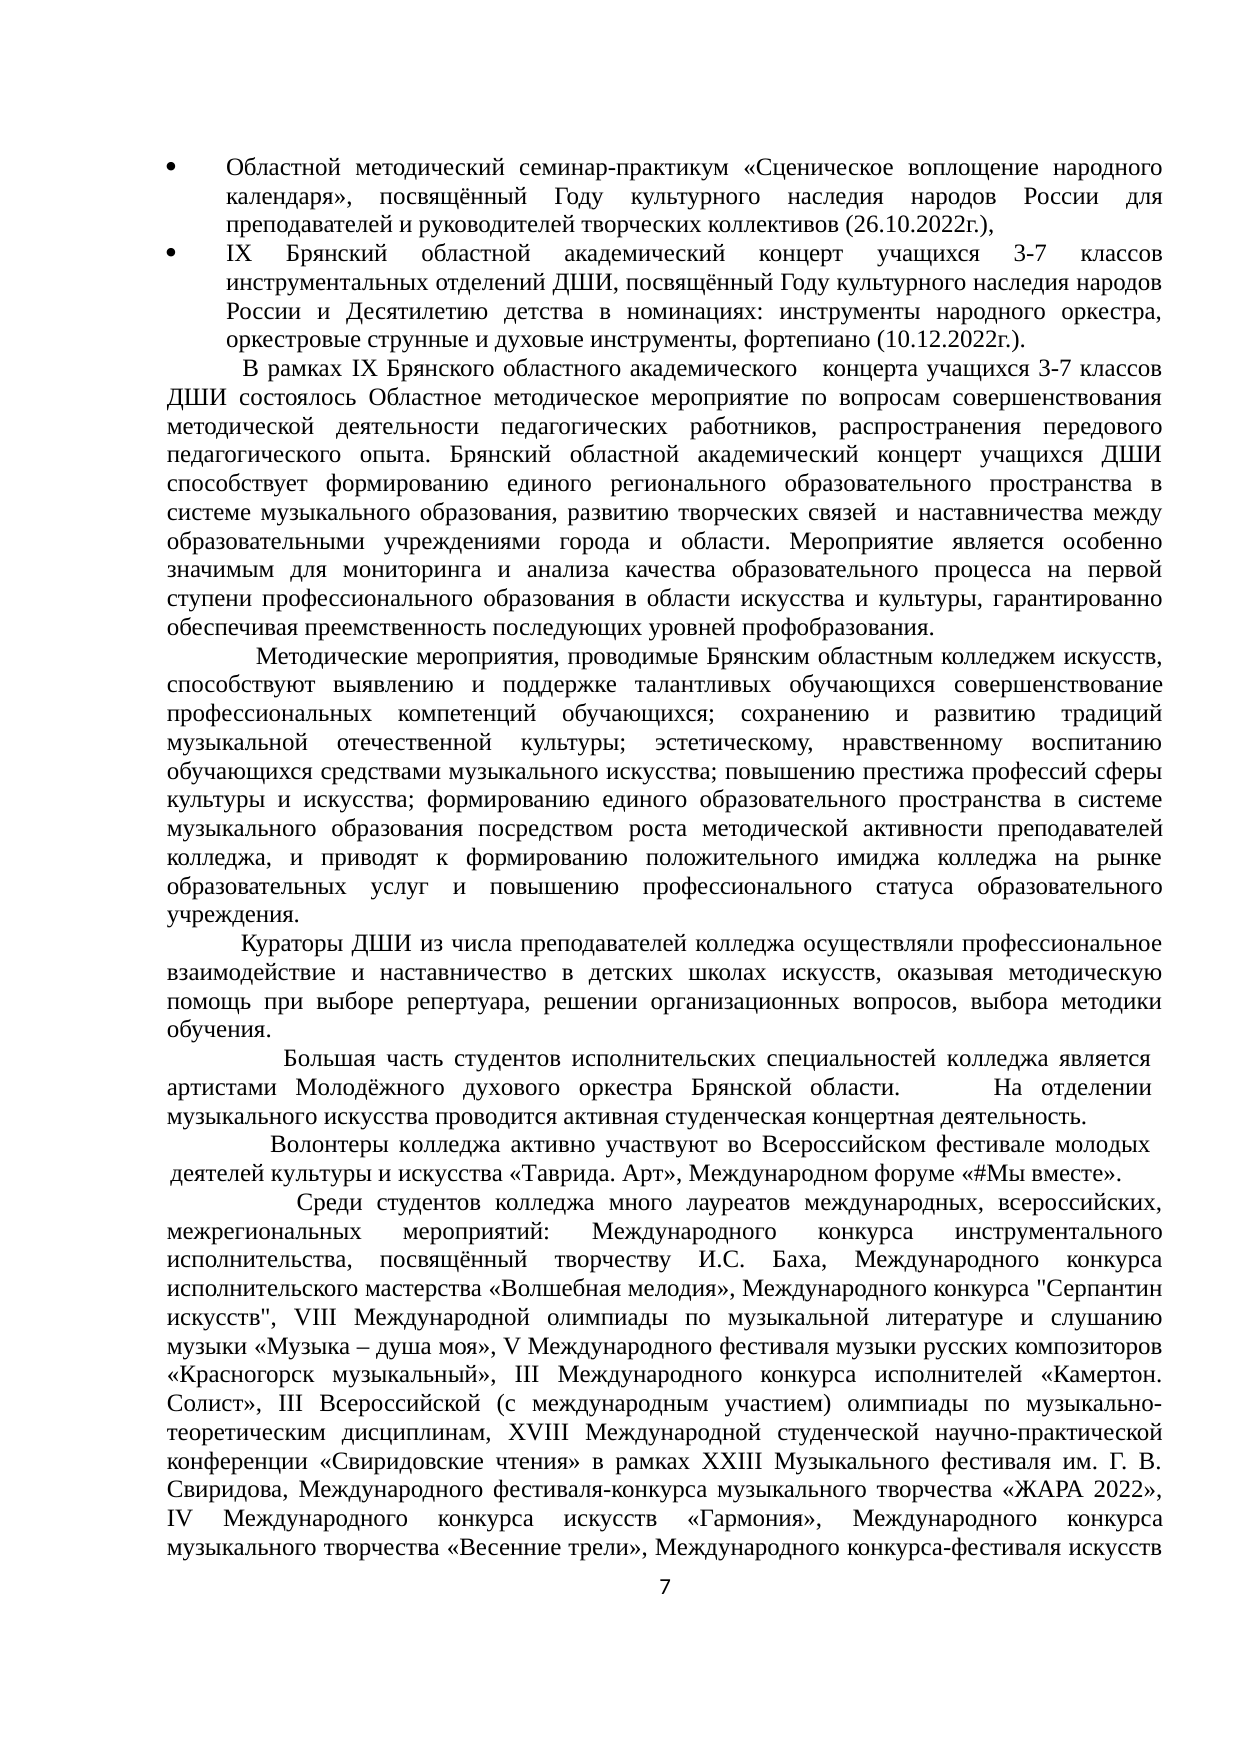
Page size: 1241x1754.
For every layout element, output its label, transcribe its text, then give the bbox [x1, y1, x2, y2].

text Волонтеры колледжа активно участвуют во Всероссийском фестивале молодых деятелей культуры и искусства «Таврида. Арт», Международном форуме «#Мы вместе». [170, 1129, 1152, 1187]
text Большая часть студентов исполнительских специальностей колледжа является артистами Молодёжного духового оркестра Брянской области. На отделении музыкального искусства проводится активная студенческая концертная деятельность. [167, 1043, 1152, 1129]
list IХ Брянский областной академический концерт учащихся 3-7 классов инструментальных отделений ДШИ, посвящённый Году культурного наследия народов России и Десятилетию детства в номинациях: инструменты народного оркестра, оркестровые струнные и духовые инструменты, фортепиано (10.12.2022г.). [167, 238, 1163, 353]
text Методические мероприятия, проводимые Брянским областным колледжем искусств, способствуют выявлению и поддержке талантливых обучающихся совершенствование профессиональных компетенций обучающихся; сохранению и развитию традиций музыкальной отечественной культуры; эстетическому, нравственному воспитанию обучающихся средствами музыкального искусства; повышению престижа профессий сферы культуры и искусства; формированию единого образовательного пространства в системе музыкального образования посредством роста методической активности преподавателей колледжа, и приводят к формированию положительного имиджа колледжа на рынке образовательных услуг и повышению профессионального статуса образовательного учреждения. [167, 641, 1163, 928]
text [167, 1187, 1163, 1561]
list Областной методический семинар-практикум «Сценическое воплощение народного календаря», посвящённый Году культурного наследия народов России для преподавателей и руководителей творческих коллективов (26.10.2022г.), [167, 152, 1163, 238]
text Кураторы ДШИ из числа преподавателей колледжа осуществляли профессиональное взаимодействие и наставничество в детских школах искусств, оказывая методическую помощь при выборе репертуара, решении организационных вопросов, выбора методики обучения. [167, 928, 1163, 1043]
text В рамках IX Брянского областного академического концерта учащихся 3-7 классов ДШИ состоялось Областное методическое мероприятие по вопросам совершенствования методической деятельности педагогических работников, распространения передового педагогического опыта. Брянский областной академический концерт учащихся ДШИ способствует формированию единого регионального образовательного пространства в системе музыкального образования, развитию творческих связей и наставничества между образовательными учреждениями города и области. Мероприятие является особенно значимым для мониторинга и анализа качества образовательного процесса на первой ступени профессионального образования в области искусства и культуры, гарантированно обеспечивая преемственность последующих уровней профобразования. [167, 353, 1163, 641]
